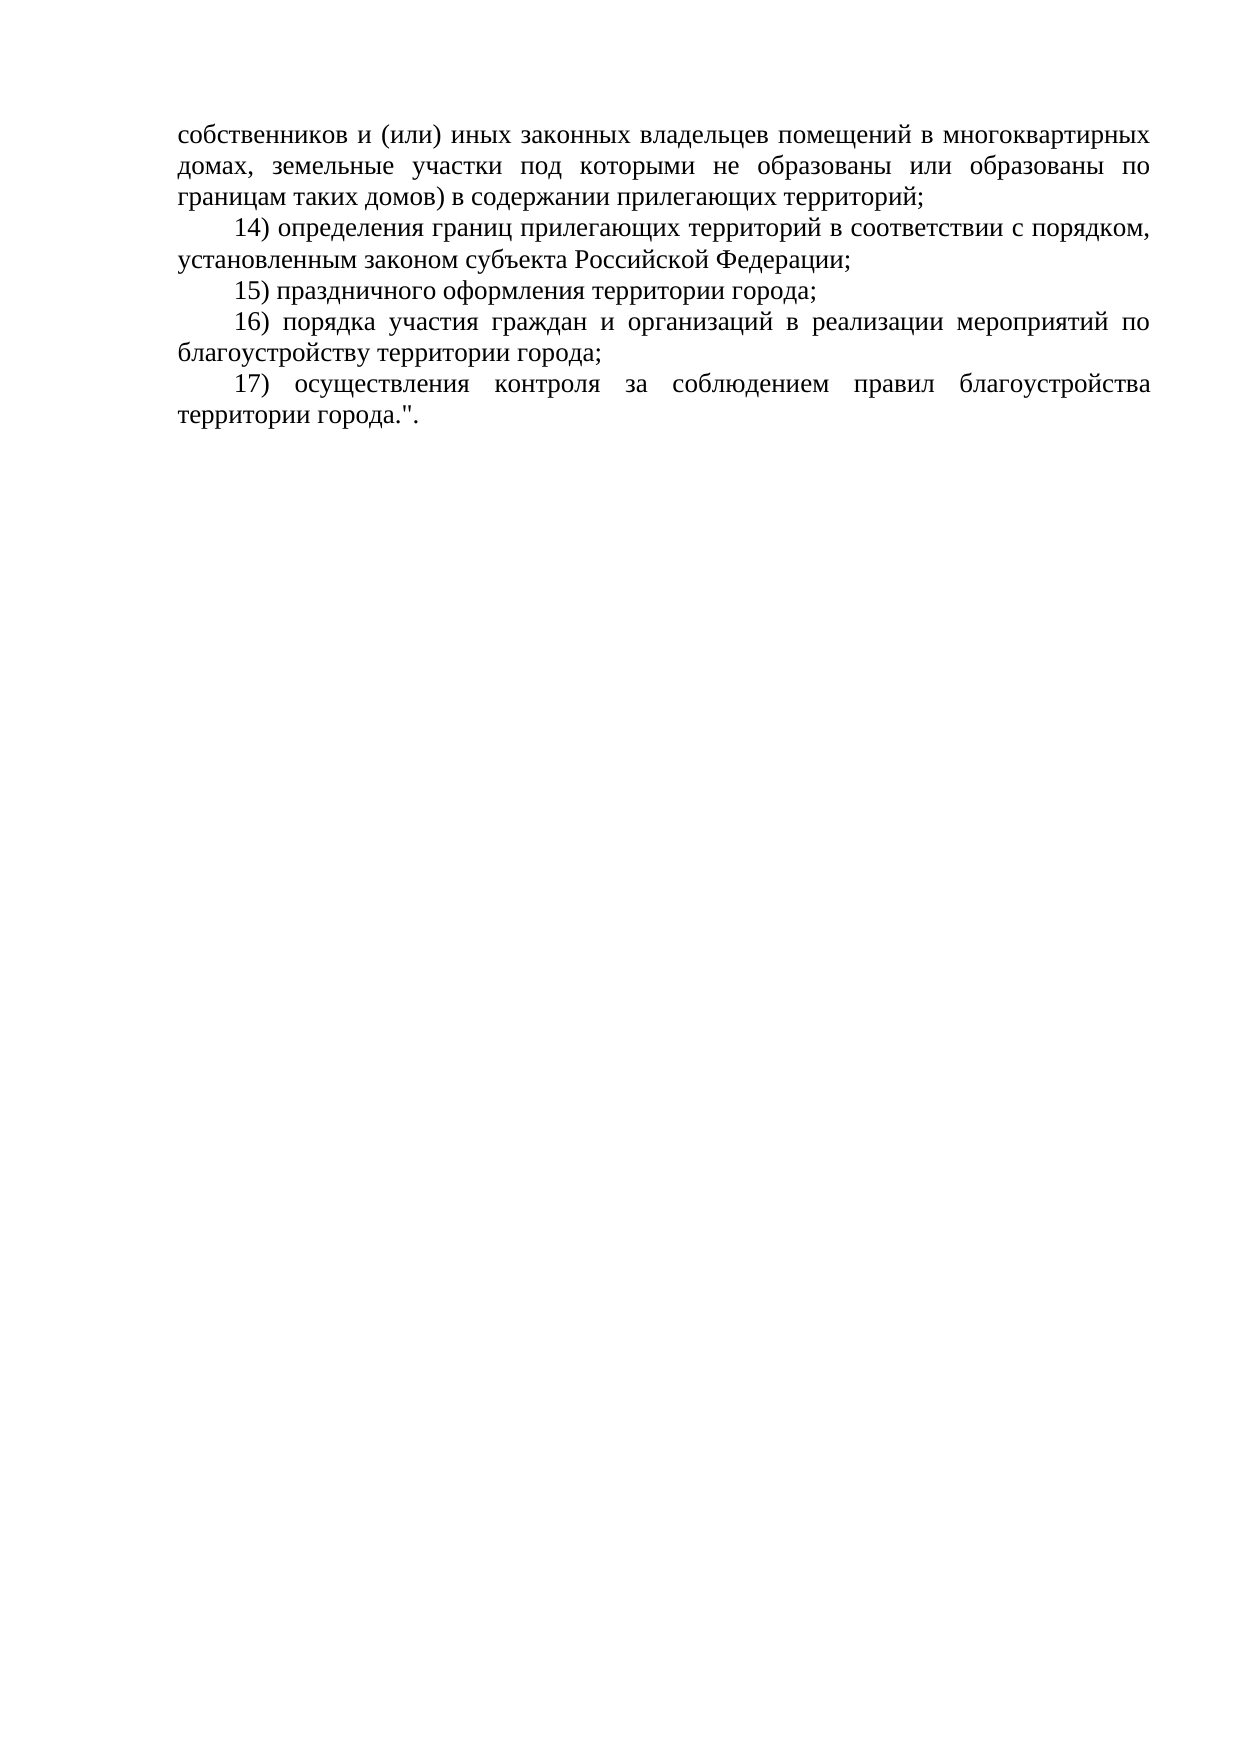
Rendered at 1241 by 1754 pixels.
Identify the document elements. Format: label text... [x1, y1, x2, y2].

text 17) осуществления контроля за соблюдением правил благоустройства территории города.". [177, 367, 1152, 429]
text 15) праздничного оформления территории города; [177, 274, 1152, 305]
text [177, 118, 1152, 212]
text 14) определения границ прилегающих территорий в соответствии с порядком, установленным законом субъекта Российской Федерации; [177, 212, 1152, 274]
text 16) порядка участия граждан и организаций в реализации мероприятий по благоустройству территории города; [177, 305, 1152, 367]
